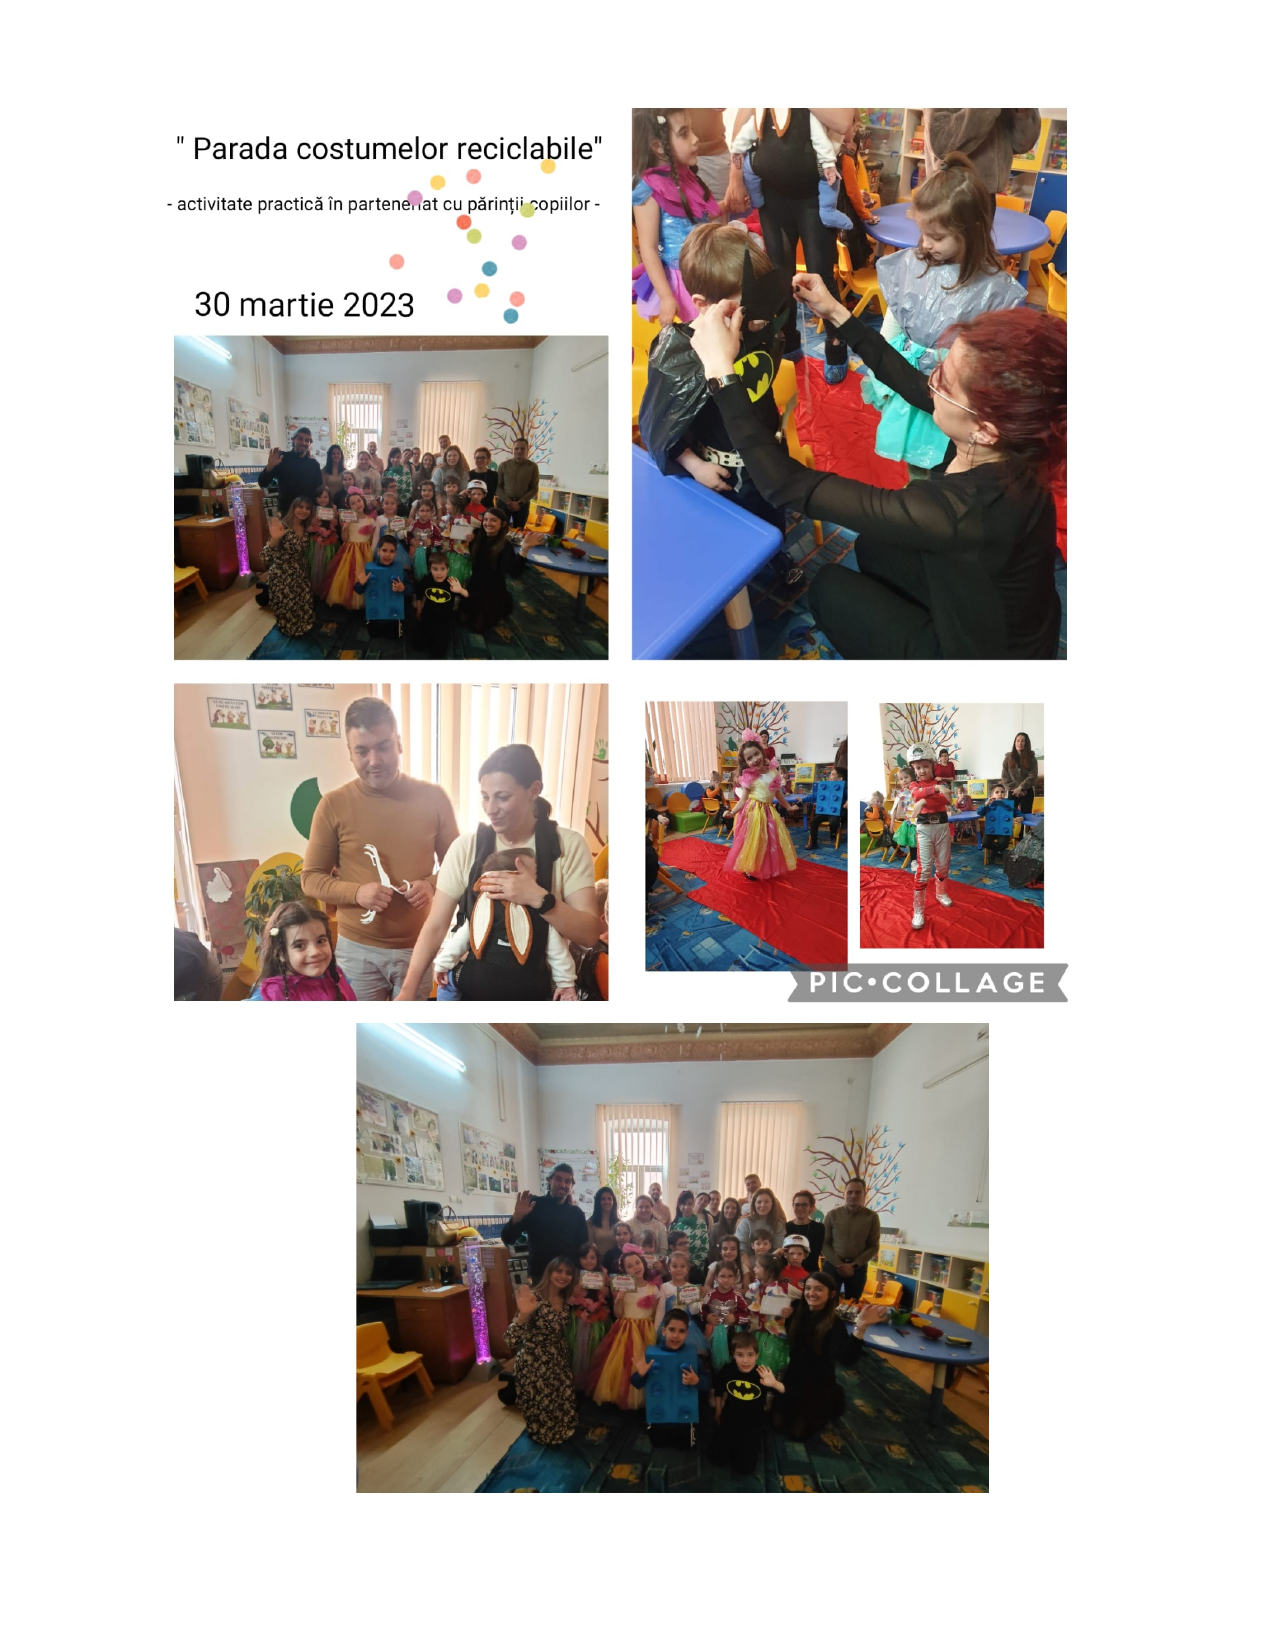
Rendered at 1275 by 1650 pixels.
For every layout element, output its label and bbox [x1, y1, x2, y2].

picture [150, 84, 1090, 1493]
